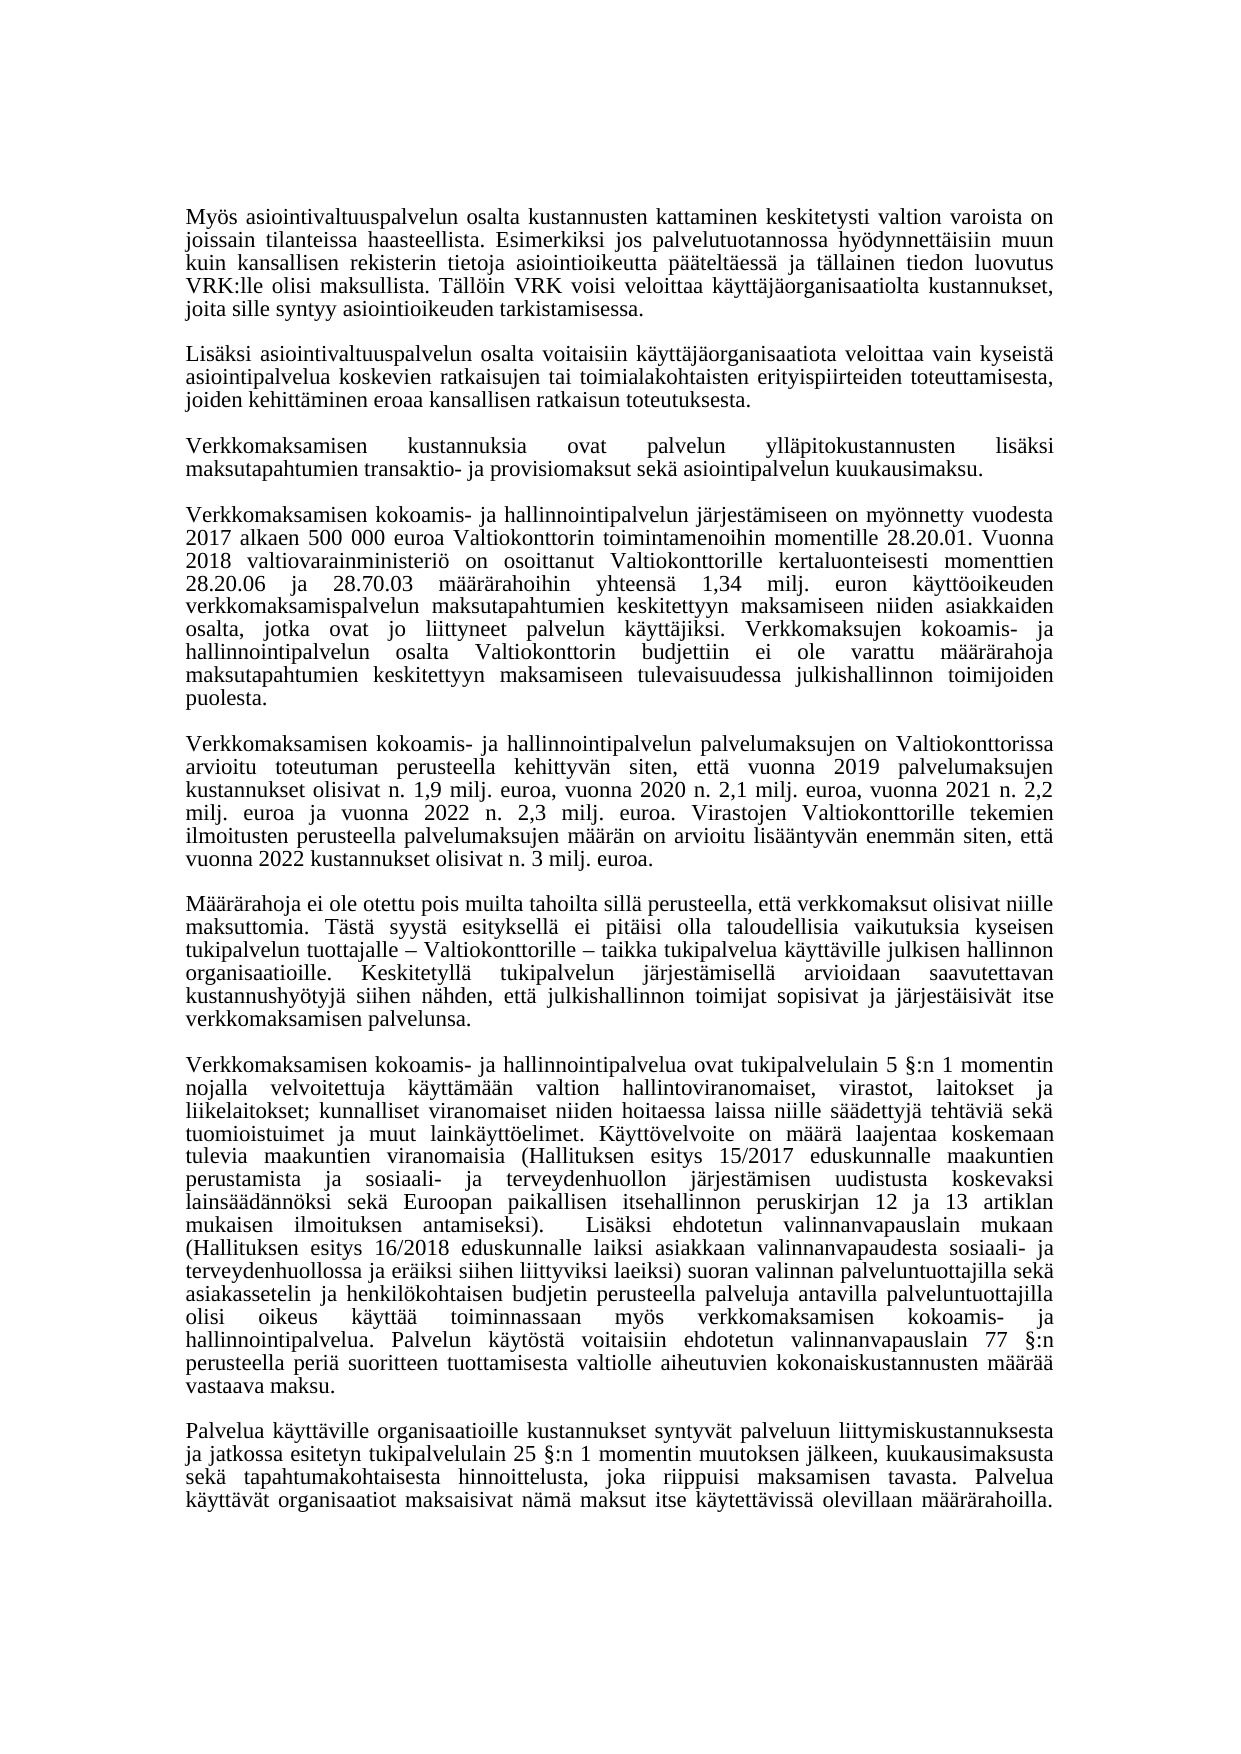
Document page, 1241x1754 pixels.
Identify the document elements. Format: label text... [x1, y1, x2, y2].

text Myös asiointivaltuuspalvelun osalta kustannusten kattaminen keskitetysti valtion varoista on joissain tilanteissa haasteellista. Esimerkiksi jos palvelutuotannossa hyödynnettäisiin muun kuin kansallisen rekisterin tietoja asiointioikeutta pääteltäessä ja tällainen tiedon luovutus VRK:lle olisi maksullista. Tällöin VRK voisi veloittaa käyttäjäorganisaatiolta kustannukset, joita sille syntyy asiointioikeuden tarkistamisessa. [185, 206, 1055, 321]
text Lisäksi asiointivaltuuspalvelun osalta voitaisiin käyttäjäorganisaatiota veloittaa vain kyseistä asiointipalvelua koskevien ratkaisujen tai toimialakohtaisten erityispiirteiden toteuttamisesta, joiden kehittäminen eroaa kansallisen ratkaisun toteutuksesta. [185, 343, 1055, 412]
text Verkkomaksamisen kokoamis- ja hallinnointipalvelun palvelumaksujen on Valtiokonttorissa arvioitu toteutuman perusteella kehittyvän siten, että vuonna 2019 palvelumaksujen kustannukset olisivat n. 1,9 milj. euroa, vuonna 2020 n. 2,1 milj. euroa, vuonna 2021 n. 2,2 milj. euroa ja vuonna 2022 n. 2,3 milj. euroa. Virastojen Valtiokonttorille tekemien ilmoitusten perusteella palvelumaksujen määrän on arvioitu lisääntyvän enemmän siten, että vuonna 2022 kustannukset olisivat n. 3 milj. euroa. [185, 733, 1055, 871]
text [185, 1421, 1055, 1512]
text Verkkomaksamisen kustannuksia ovat palvelun ylläpitokustannusten lisäksi maksutapahtumien transaktio- ja provisiomaksut sekä asiointipalvelun kuukausimaksu. [185, 435, 1055, 481]
text Verkkomaksamisen kokoamis- ja hallinnointipalvelun järjestämiseen on myönnetty vuodesta 2017 alkaen 500 000 euroa Valtiokonttorin toimintamenoihin momentille 28.20.01. Vuonna 2018 valtiovarainministeriö on osoittanut Valtiokonttorille kertaluonteisesti momenttien 28.20.06 ja 28.70.03 määrärahoihin yhteensä 1,34 milj. euron käyttöoikeuden verkkomaksamispalvelun maksutapahtumien keskitettyyn maksamiseen niiden asiakkaiden osalta, jotka ovat jo liittyneet palvelun käyttäjiksi. Verkkomaksujen kokoamis- ja hallinnointipalvelun osalta Valtiokonttorin budjettiin ei ole varattu määrärahoja maksutapahtumien keskitettyyn maksamiseen tulevaisuudessa julkishallinnon toimijoiden puolesta. [185, 504, 1055, 710]
text Verkkomaksamisen kokoamis- ja hallinnointipalvelua ovat tukipalvelulain 5 §:n 1 momentin nojalla velvoitettuja käyttämään valtion hallintoviranomaiset, virastot, laitokset ja liikelaitokset; kunnalliset viranomaiset niiden hoitaessa laissa niille säädettyjä tehtäviä sekä tuomioistuimet ja muut lainkäyttöelimet. Käyttövelvoite on määrä laajentaa koskemaan tulevia maakuntien viranomaisia (Hallituksen esitys 15/2017 eduskunnalle maakuntien perustamista ja sosiaali- ja terveydenhuollon järjestämisen uudistusta koskevaksi lainsäädännöksi sekä Euroopan paikallisen itsehallinnon peruskirjan 12 ja 13 artiklan mukaisen ilmoituksen antamiseksi). Lisäksi ehdotetun valinnanvapauslain mukaan (Hallituksen esitys 16/2018 eduskunnalle laiksi asiakkaan valinnanvapaudesta sosiaali- ja terveydenhuollossa ja eräiksi siihen liittyviksi laeiksi) suoran valinnan palveluntuottajilla sekä asiakassetelin ja henkilökohtaisen budjetin perusteella palveluja antavilla palveluntuottajilla olisi oikeus käyttää toiminnassaan myös verkkomaksamisen kokoamis- ja hallinnointipalvelua. Palvelun käytöstä voitaisiin ehdotetun valinnanvapauslain 77 §:n perusteella periä suoritteen tuottamisesta valtiolle aiheutuvien kokonaiskustannusten määrää vastaava maksu. [185, 1054, 1055, 1398]
text Määrärahoja ei ole otettu pois muilta tahoilta sillä perusteella, että verkkomaksut olisivat niille maksuttomia. Tästä syystä esityksellä ei pitäisi olla taloudellisia vaikutuksia kyseisen tukipalvelun tuottajalle – Valtiokonttorille – taikka tukipalvelua käyttäville julkisen hallinnon organisaatioille. Keskitetyllä tukipalvelun järjestämisellä arvioidaan saavutettavan kustannushyötyjä siihen nähden, että julkishallinnon toimijat sopisivat ja järjestäisivät itse verkkomaksamisen palvelunsa. [185, 893, 1055, 1031]
